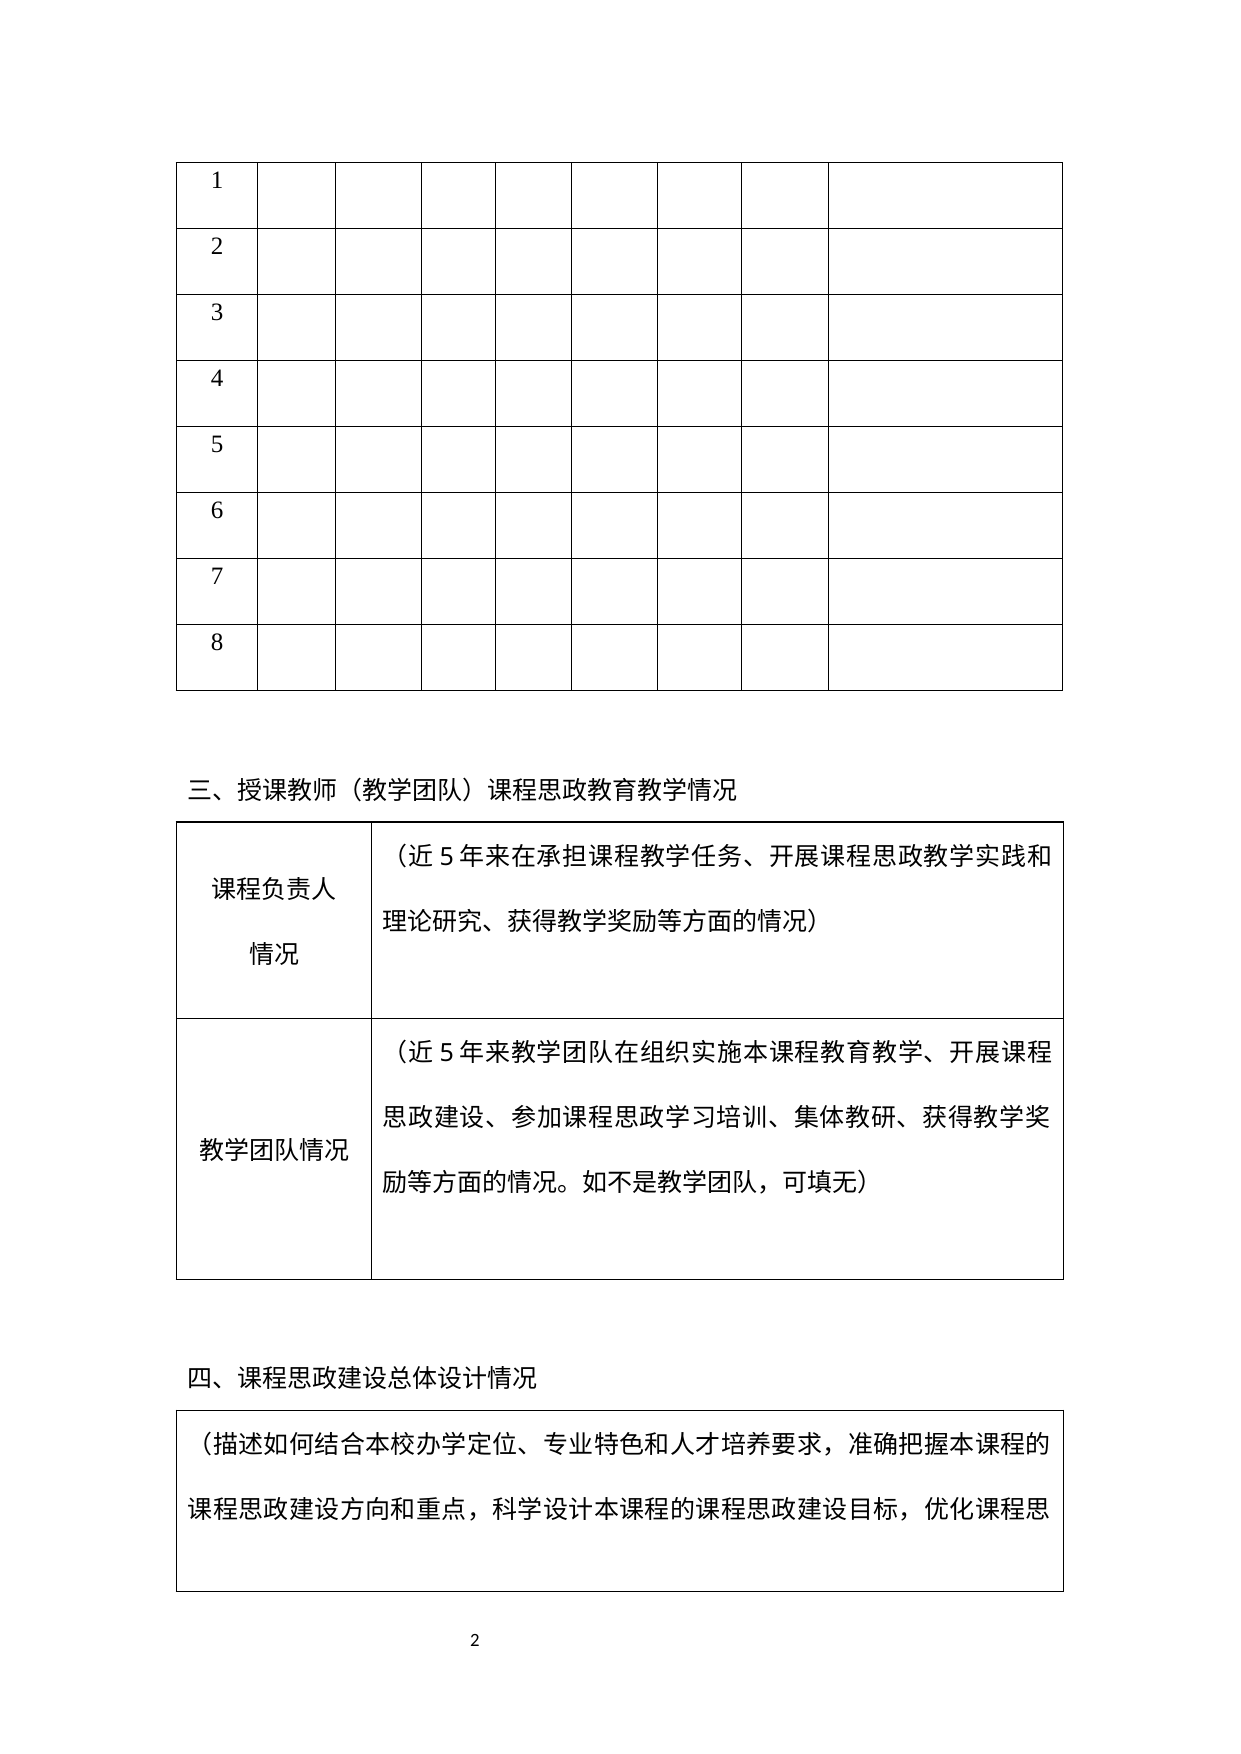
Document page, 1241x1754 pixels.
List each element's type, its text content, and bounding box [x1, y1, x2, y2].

table_cell [829, 625, 1062, 690]
table_cell 5 [177, 427, 257, 492]
table_cell [496, 559, 571, 624]
table_cell [336, 229, 421, 294]
table_cell [258, 493, 335, 558]
table_cell [572, 493, 657, 558]
table_cell [742, 229, 828, 294]
table_cell [496, 493, 571, 558]
table_cell [658, 625, 741, 690]
table_cell [336, 427, 421, 492]
table_cell [422, 625, 495, 690]
table_cell [572, 163, 657, 228]
table_cell [742, 361, 828, 426]
table_cell 3 [177, 295, 257, 360]
table_cell [422, 559, 495, 624]
table_cell [336, 625, 421, 690]
table_cell [742, 295, 828, 360]
table_cell [658, 427, 741, 492]
table_cell 6 [177, 493, 257, 558]
table_cell 2 [177, 229, 257, 294]
table_cell [258, 361, 335, 426]
table_cell [829, 361, 1062, 426]
table_cell [742, 559, 828, 624]
table_cell [572, 295, 657, 360]
table_cell [336, 493, 421, 558]
table_cell [658, 229, 741, 294]
table_cell [829, 295, 1062, 360]
table_cell [572, 361, 657, 426]
table_cell 教学团队情况 [177, 1019, 371, 1278]
table_cell [658, 493, 741, 558]
table_cell [742, 427, 828, 492]
table_cell [572, 559, 657, 624]
table_cell [829, 559, 1062, 624]
table_cell [572, 229, 657, 294]
table_cell [658, 163, 741, 228]
table_cell [422, 163, 495, 228]
table_cell [572, 625, 657, 690]
table_cell [572, 427, 657, 492]
table_cell 7 [177, 559, 257, 624]
table_cell [496, 229, 571, 294]
table_cell [336, 559, 421, 624]
table_cell [336, 163, 421, 228]
table_cell 4 [177, 361, 257, 426]
list 授课教师（教学团队）课程思政教育教学情况 [187, 756, 1053, 821]
table_cell [658, 361, 741, 426]
table_cell [336, 361, 421, 426]
table_cell [422, 493, 495, 558]
table_cell [829, 427, 1062, 492]
table_cell [829, 163, 1062, 228]
table_header 课程负责人 情况 [177, 823, 371, 1017]
table_cell [742, 493, 828, 558]
table_cell [658, 559, 741, 624]
list 课程思政建设总体设计情况 [187, 1344, 1053, 1409]
table_cell [496, 361, 571, 426]
table_cell [258, 427, 335, 492]
table_cell [829, 229, 1062, 294]
table_cell [742, 163, 828, 228]
table_cell [258, 229, 335, 294]
table_cell [258, 295, 335, 360]
table_cell [422, 229, 495, 294]
table_cell [658, 295, 741, 360]
table_cell [258, 163, 335, 228]
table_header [177, 1411, 1063, 1591]
table_cell [829, 493, 1062, 558]
table_cell [496, 427, 571, 492]
table_cell [258, 559, 335, 624]
table_header （近5年来在承担课程教学任务、开展课程思政教学实践和理论研究、获得教学奖励等方面的情况） [372, 823, 1063, 1017]
table_cell [422, 427, 495, 492]
table_cell [496, 625, 571, 690]
table_cell [422, 295, 495, 360]
table_cell [258, 625, 335, 690]
table_cell [496, 295, 571, 360]
table_cell [496, 163, 571, 228]
table_cell [742, 625, 828, 690]
table_cell [336, 295, 421, 360]
table_cell （近5年来教学团队在组织实施本课程教育教学、开展课程思政建设、参加课程思政学习培训、集体教研、获得教学奖励等方面的情况。如不是教学团队，可填无） [372, 1019, 1063, 1278]
table_cell 1 [177, 163, 257, 228]
table_cell 8 [177, 625, 257, 690]
table_cell [422, 361, 495, 426]
